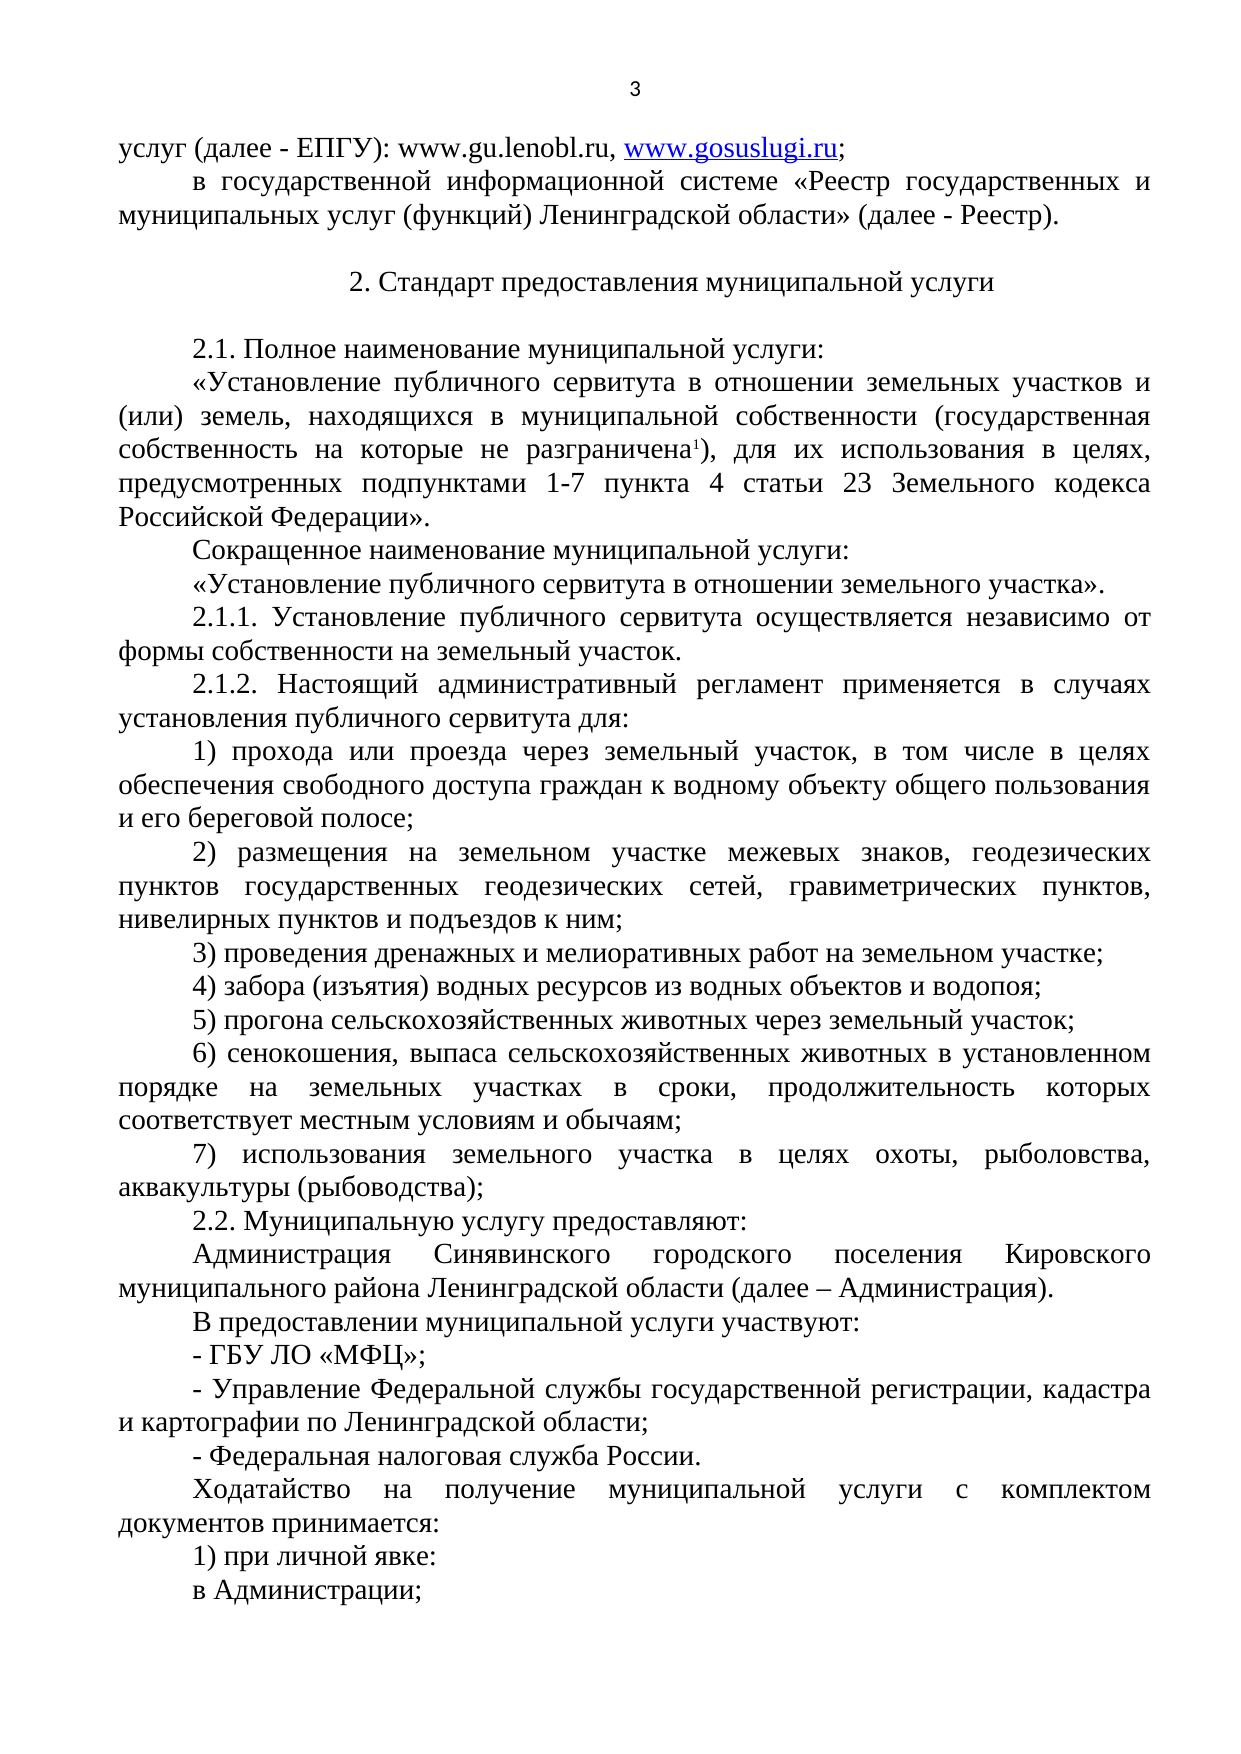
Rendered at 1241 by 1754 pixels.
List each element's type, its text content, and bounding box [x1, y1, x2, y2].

text Сокращенное наименование муниципальной услуги: [118, 532, 1152, 566]
text 3) проведения дренажных и мелиоративных работ на земельном участке; [118, 935, 1152, 968]
text В предоставлении муниципальной услуги участвуют: [118, 1304, 1152, 1337]
text 2.2. Муниципальную услугу предоставляют: [118, 1203, 1152, 1237]
text - Управление Федеральной службы государственной регистрации, кадастра и картографии по Ленинградской области; [118, 1371, 1152, 1438]
text 5) прогона сельскохозяйственных животных через земельный участок; [118, 1002, 1152, 1035]
text - Федеральная налоговая служба России. [118, 1438, 1152, 1471]
text 2.1.1. Установление публичного сервитута осуществляется независимо от формы собственности на земельный участок. [118, 599, 1152, 666]
text Ходатайство на получение муниципальной услуги с комплектом документов принимается: [118, 1471, 1152, 1538]
text 2.1. Полное наименование муниципальной услуги: [118, 331, 1152, 364]
text 1) прохода или проезда через земельный участок, в том числе в целях обеспечения свободного доступа граждан к водному объекту общего пользования и его береговой полосе; [118, 733, 1152, 834]
text - ГБУ ЛО «МФЦ»; [118, 1337, 1152, 1371]
text 1) при личной явке: [118, 1538, 1152, 1572]
text в государственной информационной системе «Реестр государственных и муниципальных услуг (функций) Ленинградской области» (далее - Реестр). [118, 163, 1152, 230]
text 7) использования земельного участка в целях охоты, рыболовства, аквакультуры (рыбоводства); [118, 1136, 1152, 1203]
text 4) забора (изъятия) водных ресурсов из водных объектов и водопоя; [118, 968, 1152, 1002]
text 2. Стандарт предоставления муниципальной услуги [118, 264, 1152, 297]
text Администрация Синявинского городского поселения Кировского муниципального района Ленинградской области (далее – Администрация). [118, 1237, 1152, 1304]
text 2.1.2. Настоящий административный регламент применяется в случаях установления публичного сервитута для: [118, 666, 1152, 733]
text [118, 130, 1152, 163]
text «Установление публичного сервитута в отношении земельного участка». [118, 566, 1152, 599]
text 6) сенокошения, выпаса сельскохозяйственных животных в установленном порядке на земельных участках в сроки, продолжительность которых соответствует местным условиям и обычаям; [118, 1035, 1152, 1136]
text в Администрации; [118, 1572, 1152, 1606]
text «Установление публичного сервитута в отношении земельных участков и (или) земель, находящихся в муниципальной собственности (государственная собственность на которые не разграничена1), для их использования в целях, предусмотренных подпунктами 1-7 пункта 4 статьи 23 Земельного кодекса Российской Федерации». [118, 364, 1152, 532]
text 2) размещения на земельном участке межевых знаков, геодезических пунктов государственных геодезических сетей, гравиметрических пунктов, нивелирных пунктов и подъездов к ним; [118, 834, 1152, 935]
